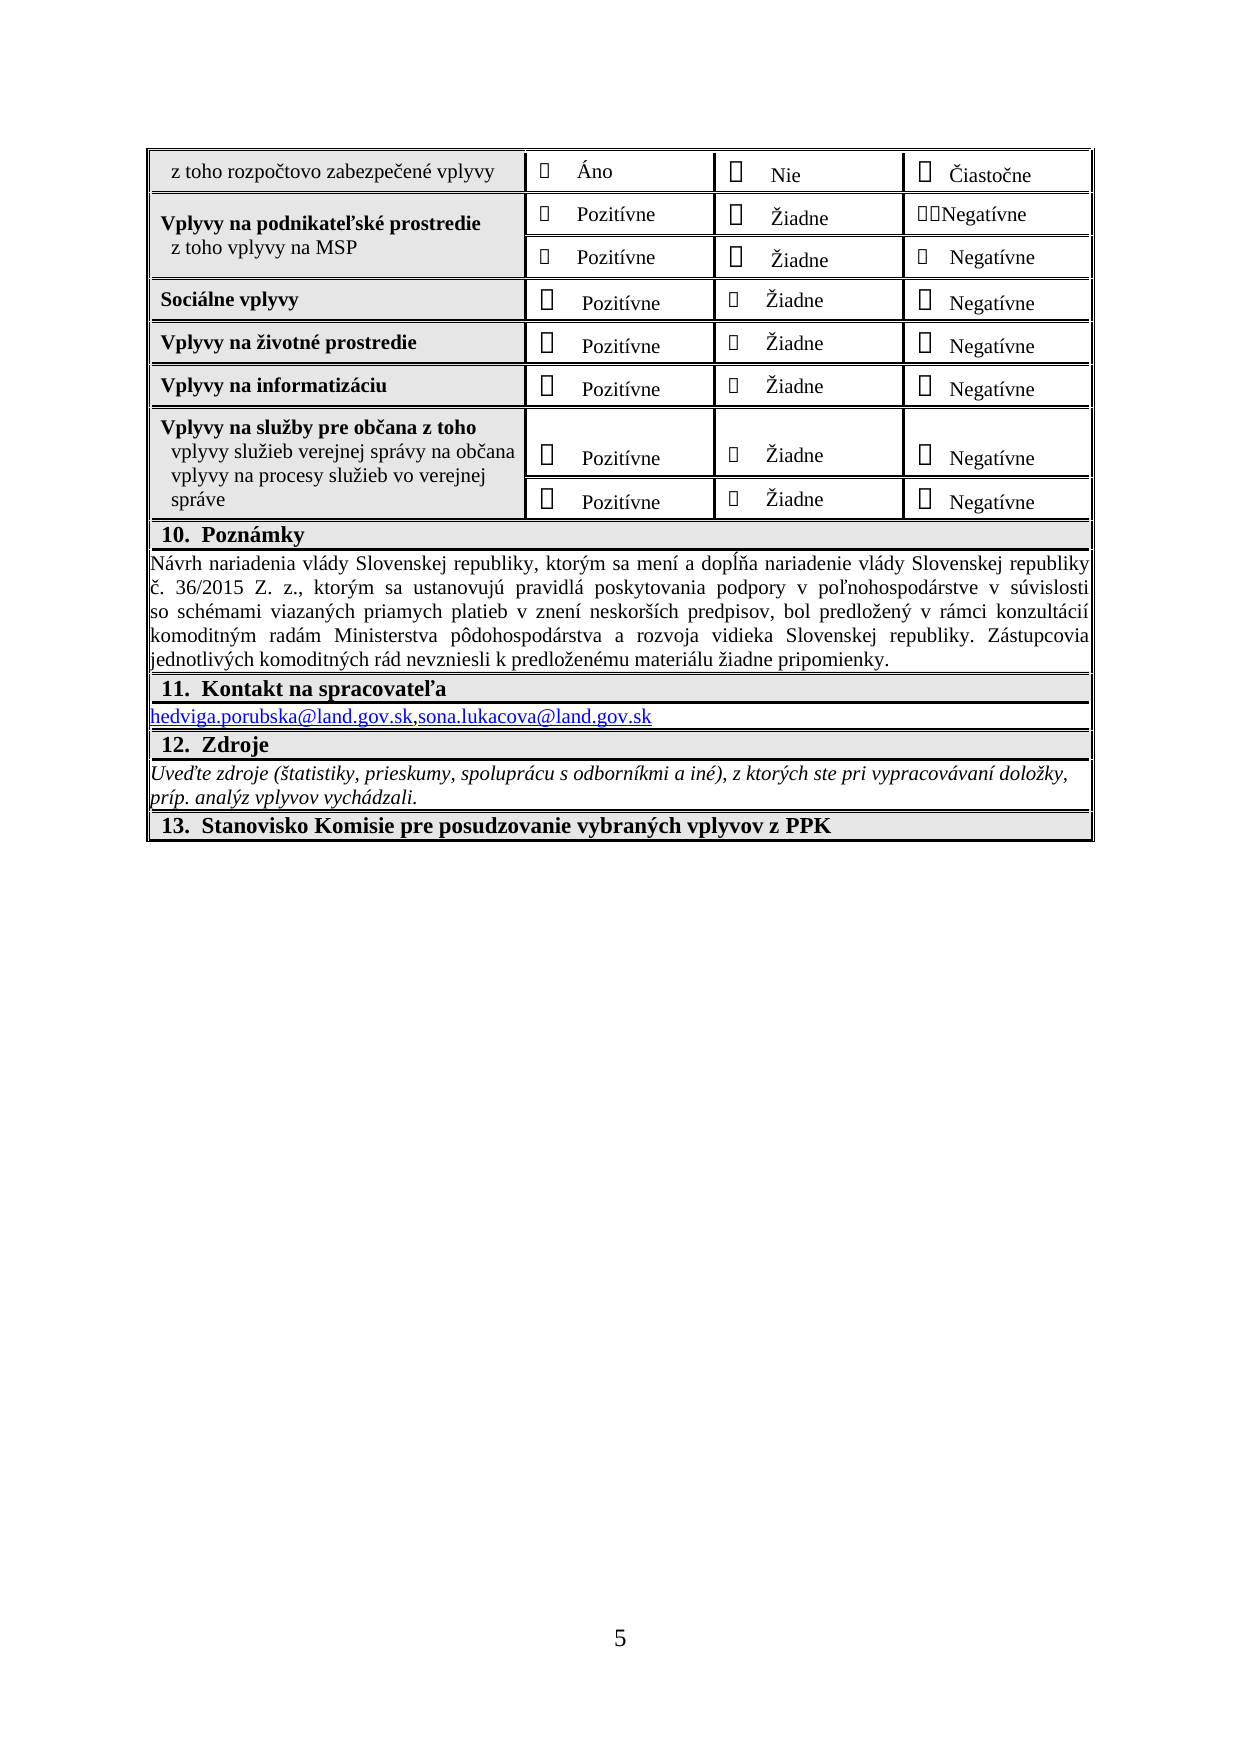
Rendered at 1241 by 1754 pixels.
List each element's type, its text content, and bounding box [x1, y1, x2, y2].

table_cell  Negatívne [905, 276, 1092, 319]
table_cell  Čiastočne [903, 148, 1093, 191]
table_cell Vplyvy na životné prostredie [150, 319, 524, 362]
table_cell  Žiadne [716, 280, 902, 319]
table_cell  Pozitívne [527, 323, 713, 362]
table_cell Vplyvy na služby pre občana z toho vplyvy služieb verejnej správy na občana vplyvy na procesy služieb vo verejnej správe [150, 405, 524, 518]
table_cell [150, 151, 525, 191]
table_cell  Žiadne [716, 409, 902, 475]
table_cell  Pozitívne [527, 409, 713, 475]
table_cell 11. Kontakt na spracovateľa [150, 671, 1092, 701]
table_header 10. Poznámky [150, 518, 1092, 548]
table_cell  Pozitívne [527, 194, 713, 233]
table_cell Vplyvy na podnikateľské prostredie z toho vplyvy na MSP [148, 191, 525, 276]
table_cell hedviga.porubska@land.gov.sk,sona.lukacova@land.gov.sk [150, 701, 1091, 728]
table_cell Negatívne [903, 191, 1093, 233]
table_cell  Pozitívne [527, 479, 713, 518]
table_cell  Negatívne [905, 405, 1092, 475]
table_cell  Pozitívne [527, 280, 713, 319]
table_cell 13. Stanovisko Komisie pre posudzovanie vybraných vplyvov z PPK [150, 809, 1092, 839]
table_cell  Nie [714, 151, 903, 191]
table_cell  Áno [525, 151, 714, 191]
table_cell  Negatívne [905, 319, 1092, 362]
table_cell  Pozitívne [527, 237, 713, 276]
table_cell  Žiadne [716, 479, 902, 518]
table_cell Návrh nariadenia vlády Slovenskej republiky, ktorým sa mení a dopĺňa nariadenie vlády Slovenskej republiky č. 36/2015 Z. z., ktorým sa ustanovujú pravidlá poskytovania podpory v poľnohospodárstve v súvislosti so schémami viazaných priamych platieb v znení neskorších predpisov, bol predložený v rámci konzultácií komoditným radám Ministerstva pôdohospodárstva a rozvoja vidieka Slovenskej republiky. Zástupcovia jednotlivých komoditných rád nevzniesli k predloženému materiálu žiadne pripomienky. [148, 548, 1093, 671]
table_cell Vplyvy na informatizáciu [150, 362, 524, 405]
table_cell  Negatívne [905, 362, 1092, 405]
table_cell  Negatívne [905, 234, 1092, 276]
table_cell Uveďte zdroje (štatistiky, prieskumy, spoluprácu s odborníkmi a iné), z ktorých ste pri vypracovávaní doložky, príp. analýz vplyvov vychádzali. [148, 758, 1093, 809]
table_cell  Žiadne [716, 194, 902, 233]
table_cell  Žiadne [716, 237, 902, 276]
table_cell  Žiadne [716, 366, 902, 405]
table_cell 12. Zdroje [150, 728, 1092, 758]
table_cell  Žiadne [716, 323, 902, 362]
table_cell  Negatívne [905, 475, 1092, 518]
table_cell Sociálne vplyvy [150, 276, 524, 319]
table_cell  Pozitívne [527, 366, 713, 405]
